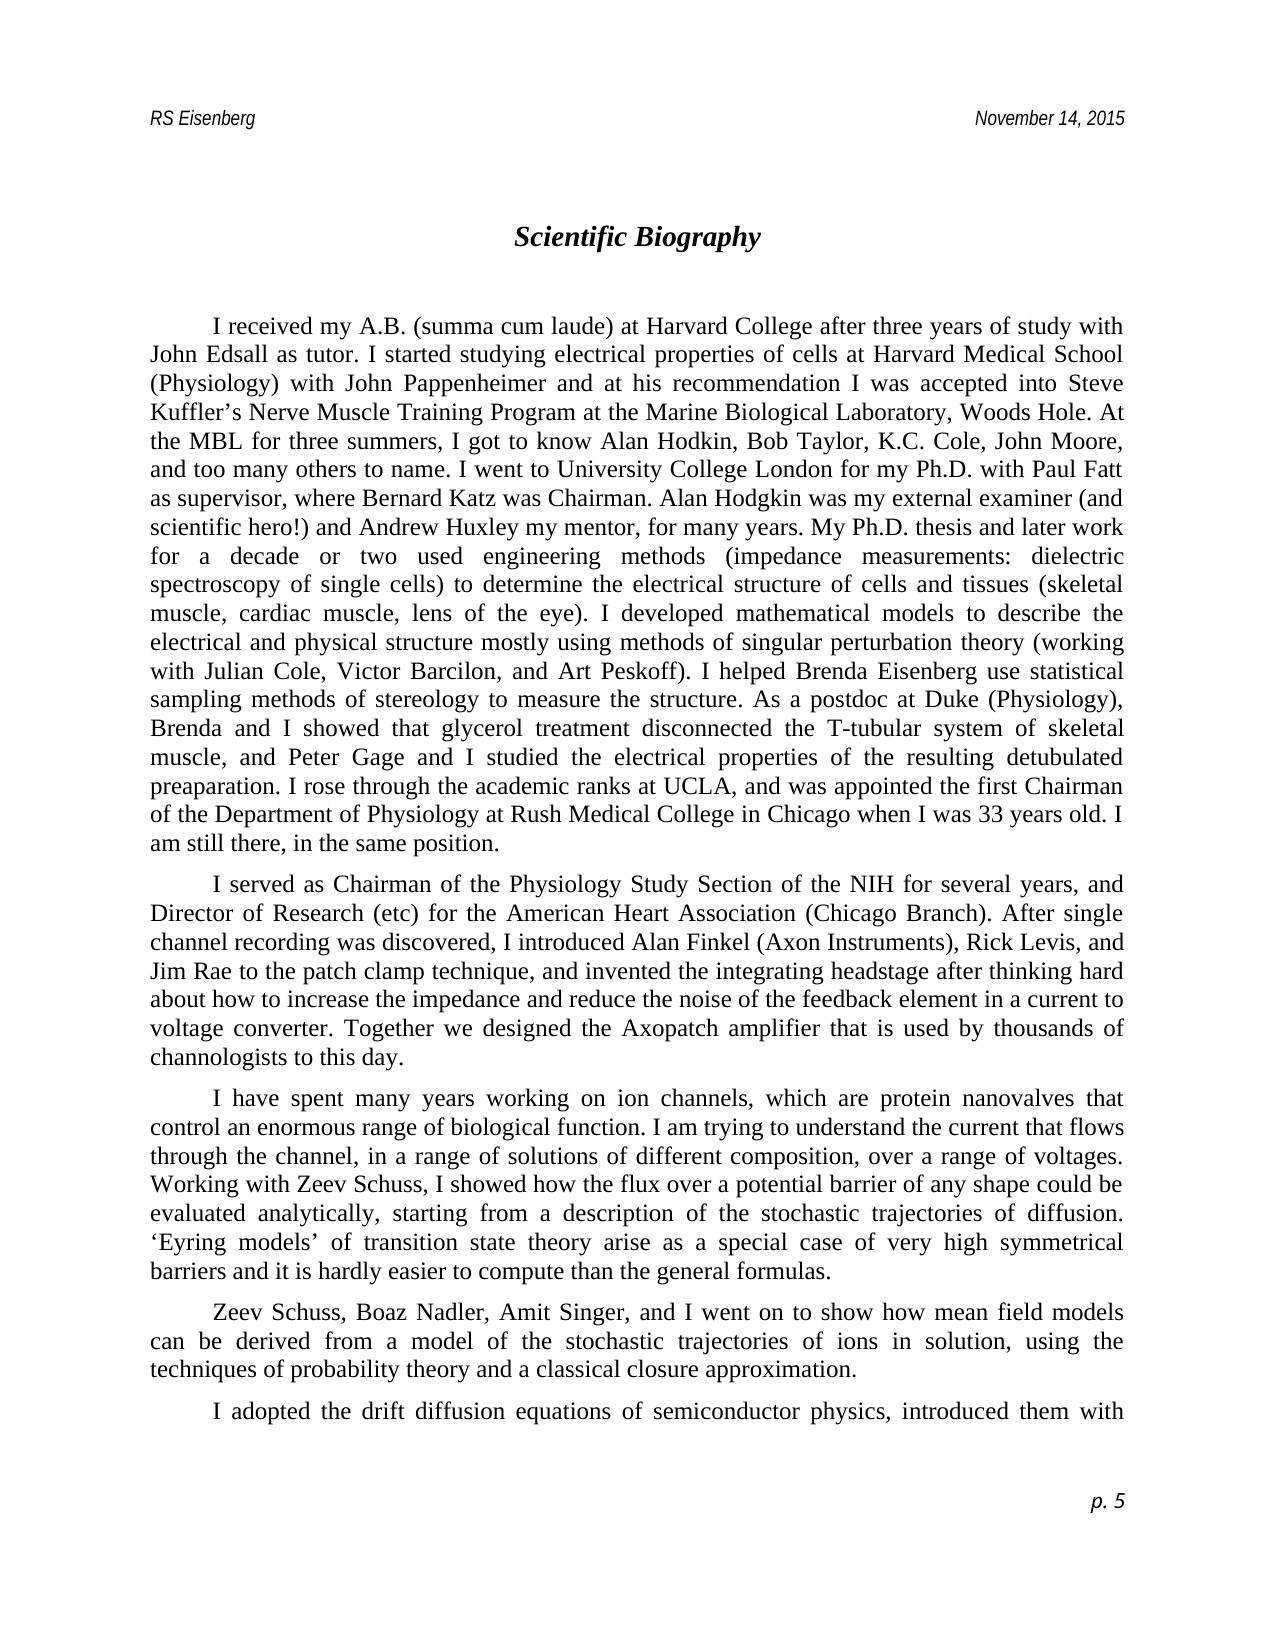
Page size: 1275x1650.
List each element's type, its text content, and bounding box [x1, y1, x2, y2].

text Zeev Schuss, Boaz Nadler, Amit Singer, and I went on to show how mean field models can be derived from a model of the stochastic trajectories of ions in solution, using the techniques of probability theory and a classical closure approximation. [150, 1297, 1125, 1383]
text Scientific Biography [150, 219, 1125, 252]
text I have spent many years working on ion channels, which are protein nanovalves that control an enormous range of biological function. I am trying to understand the current that flows through the channel, in a range of solutions of different composition, over a range of voltages. Working with Zeev Schuss, I showed how the flux over a potential barrier of any shape could be evaluated analytically, starting from a description of the stochastic trajectories of diffusion. ‘Eyring models’ of transition state theory arise as a special case of very high symmetrical barriers and it is hardly easier to compute than the general formulas. [150, 1083, 1125, 1284]
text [150, 1396, 1125, 1424]
text I received my A.B. (summa cum laude) at Harvard College after three years of study with John Edsall as tutor. I started studying electrical properties of cells at Harvard Medical School (Physiology) with John Pappenheimer and at his recommendation I was accepted into Steve Kuffler’s Nerve Muscle Training Program at the Marine Biological Laboratory, Woods Hole. At the MBL for three summers, I got to know Alan Hodkin, Bob Taylor, K.C. Cole, John Moore, and too many others to name. I went to University College London for my Ph.D. with Paul Fatt as supervisor, where Bernard Katz was Chairman. Alan Hodgkin was my external examiner (and scientific hero!) and Andrew Huxley my mentor, for many years. My Ph.D. thesis and later work for a decade or two used engineering methods (impedance measurements: dielectric spectroscopy of single cells) to determine the electrical structure of cells and tissues (skeletal muscle, cardiac muscle, lens of the eye). I developed mathematical models to describe the electrical and physical structure mostly using methods of singular perturbation theory (working with Julian Cole, Victor Barcilon, and Art Peskoff). I helped Brenda Eisenberg use statistical sampling methods of stereology to measure the structure. As a postdoc at Duke (Physiology), Brenda and I showed that glycerol treatment disconnected the T-tubular system of skeletal muscle, and Peter Gage and I studied the electrical properties of the resulting detubulated preaparation. I rose through the academic ranks at UCLA, and was appointed the first Chairman of the Department of Physiology at Rush Medical College in Chicago when I was 33 years old. I am still there, in the same position. [150, 311, 1125, 857]
text I served as Chairman of the Physiology Study Section of the NIH for several years, and Director of Research (etc) for the American Heart Association (Chicago Branch). After single channel recording was discovered, I introduced Alan Finkel (Axon Instruments), Rick Levis, and Jim Rae to the patch clamp technique, and invented the integrating headstage after thinking hard about how to increase the impedance and reduce the noise of the feedback element in a current to voltage converter. Together we designed the Axopatch amplifier that is used by thousands of channologists to this day. [150, 869, 1125, 1071]
